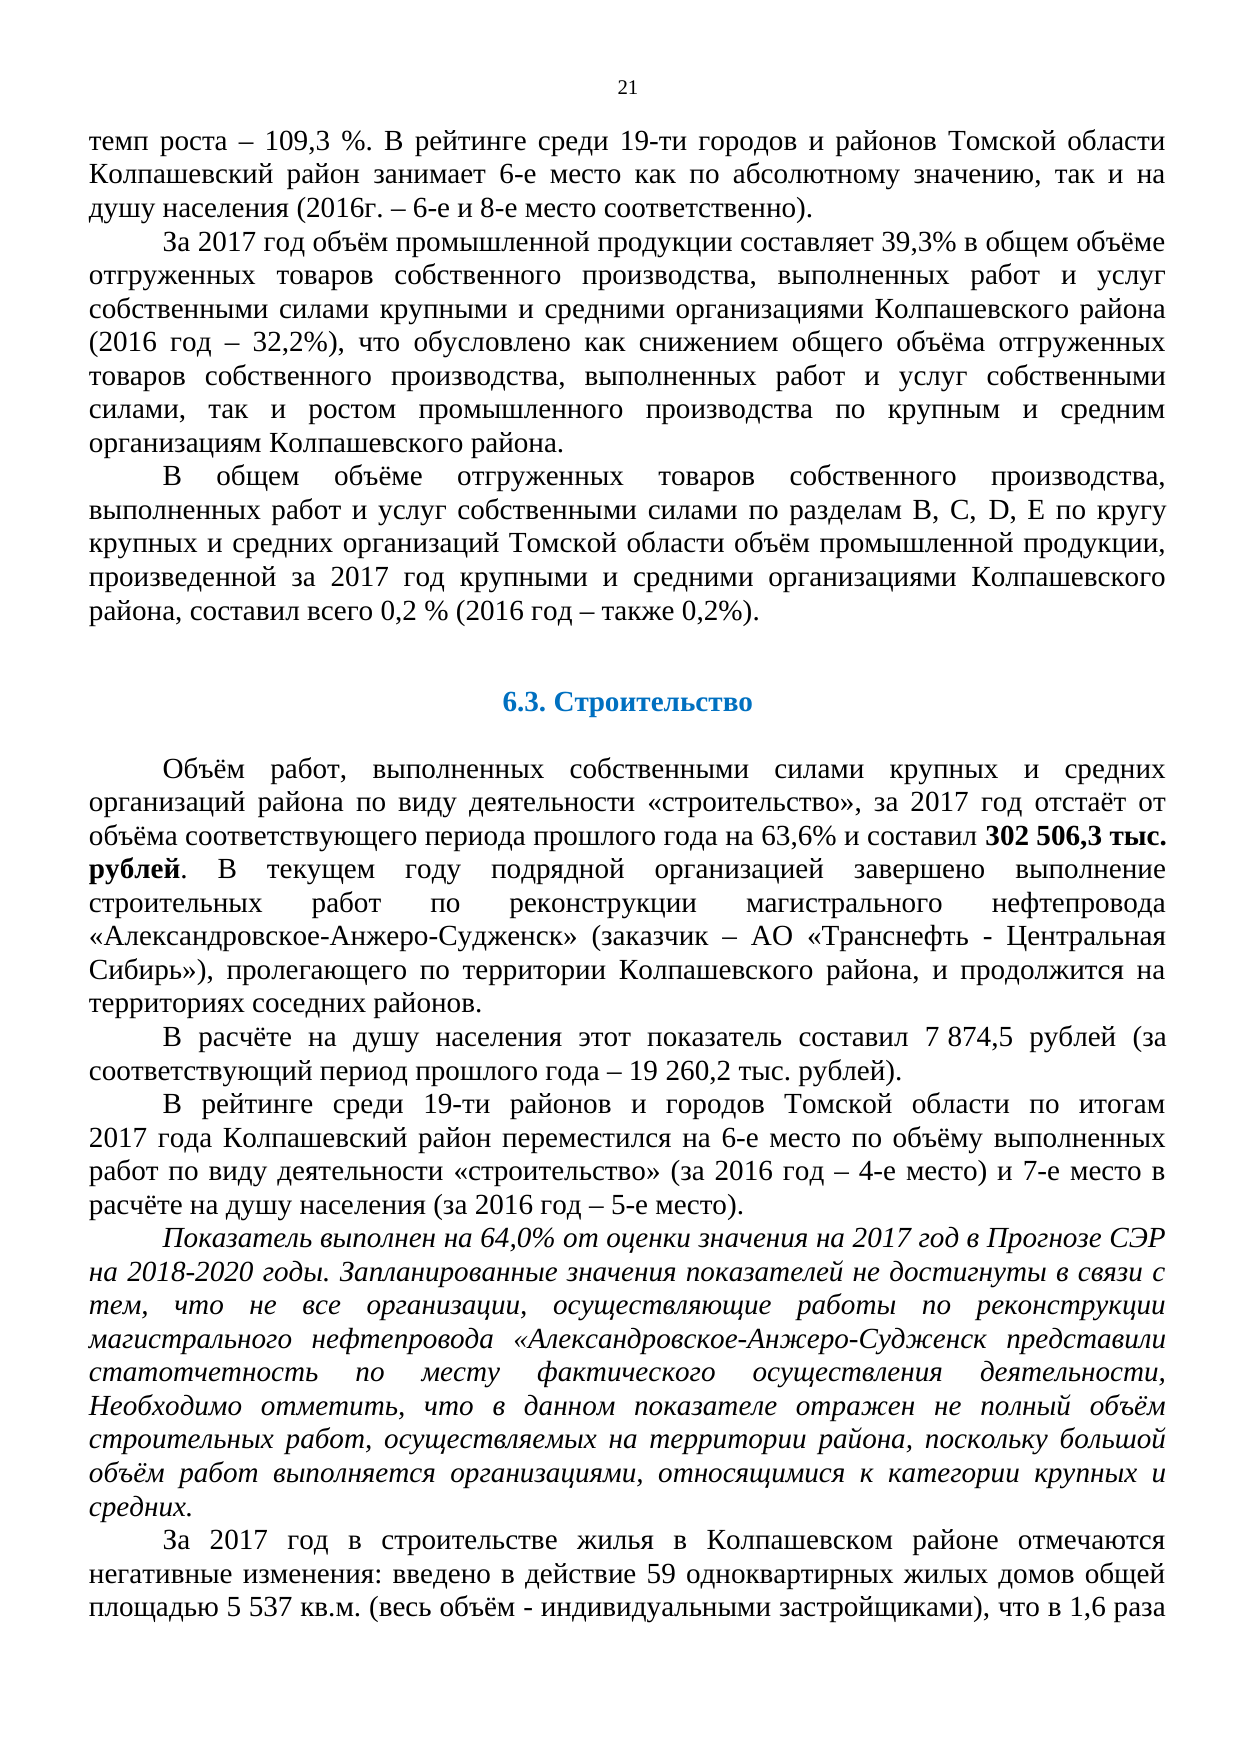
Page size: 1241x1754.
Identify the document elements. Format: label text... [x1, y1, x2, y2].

text В расчёте на душу населения этот показатель составил 7 874,5 рублей (за соответствующий период прошлого года – 19 260,2 тыс. рублей). [89, 1019, 1167, 1086]
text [89, 123, 1167, 224]
text Показатель выполнен на 64,0% от оценки значения на 2017 год в Прогнозе СЭР на 2018-2020 годы. Запланированные значения показателей не достигнуты в связи с тем, что не все организации, осуществляющие работы по реконструкции магистрального нефтепровода «Александровское-Анжеро-Судженск представили статотчетность по месту фактического осуществления деятельности, Необходимо отметить, что в данном показателе отражен не полный объём строительных работ, осуществляемых на территории района, поскольку большой объём работ выполняется организациями, относящимися к категории крупных и средних. [89, 1220, 1167, 1522]
text Объём работ, выполненных собственными силами крупных и средних организаций района по виду деятельности «строительство», за 2017 год отстаёт от объёма соответствующего периода прошлого года на 63,6% и составил 302 506,3 тыс. рублей. В текущем году подрядной организацией завершено выполнение строительных работ по реконструкции магистрального нефтепровода «Александровское-Анжеро-Судженск» (заказчик – АО «Транснефть - Центральная Сибирь»), пролегающего по территории Колпашевского района, и продолжится на территориях соседних районов. [89, 751, 1167, 1019]
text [89, 1522, 1167, 1623]
text В общем объёме отгруженных товаров собственного производства, выполненных работ и услуг собственными силами по разделам В, С, D, Е по кругу крупных и средних организаций Томской области объём промышленной продукции, произведенной за 2017 год крупными и средними организациями Колпашевского района, составил всего 0,2 % (2016 год – также 0,2%). [89, 458, 1167, 626]
text За 2017 год объём промышленной продукции составляет 39,3% в общем объёме отгруженных товаров собственного производства, выполненных работ и услуг собственными силами крупными и средними организациями Колпашевского района (2016 год – 32,2%), что обусловлено как снижением общего объёма отгруженных товаров собственного производства, выполненных работ и услуг собственными силами, так и ростом промышленного производства по крупным и средним организациям Колпашевского района. [89, 224, 1167, 458]
text В рейтинге среди 19-ти районов и городов Томской области по итогам 2017 года Колпашевский район переместился на 6-е место по объёму выполненных работ по виду деятельности «строительство» (за 2016 год – 4-е место) и 7-е место в расчёте на душу населения (за 2016 год – 5-е место). [89, 1086, 1167, 1220]
text 6.3. Строительство [89, 684, 1167, 717]
